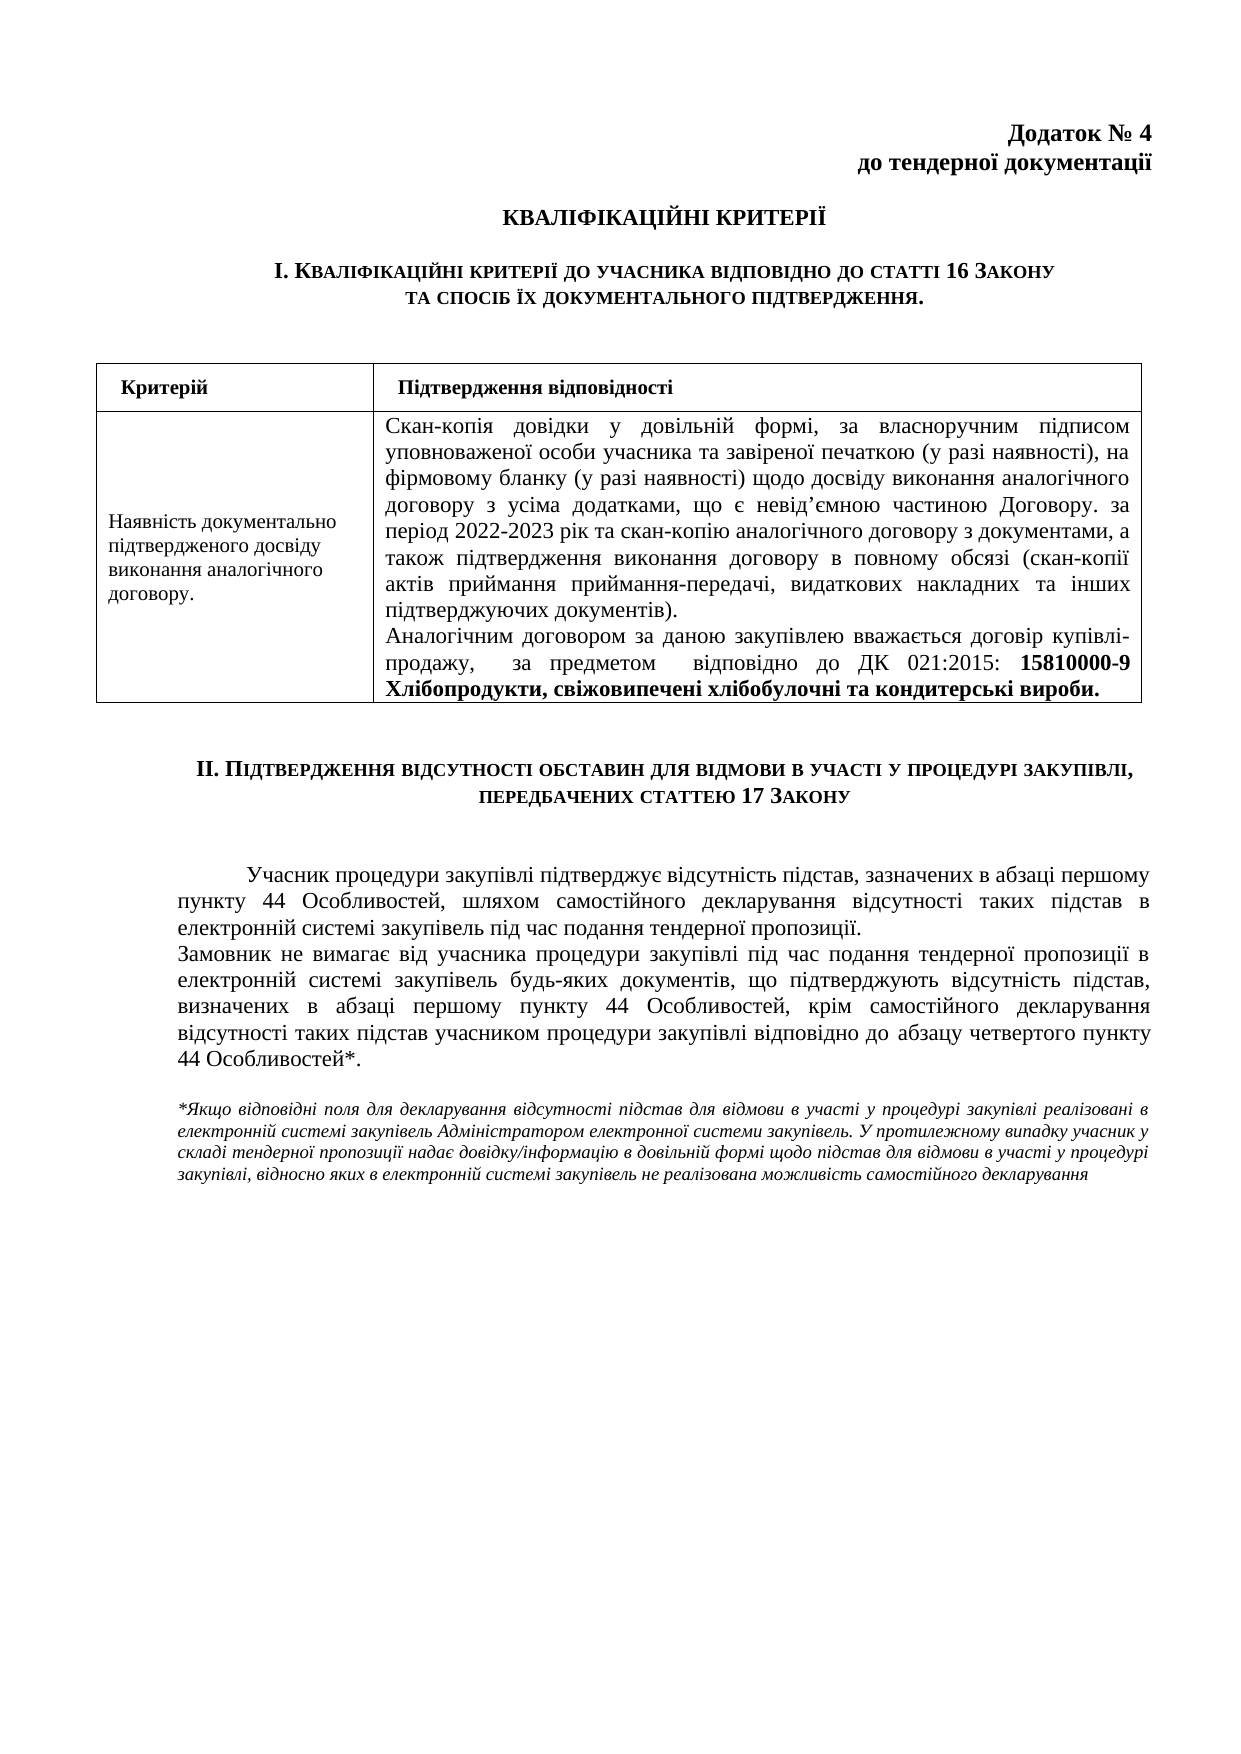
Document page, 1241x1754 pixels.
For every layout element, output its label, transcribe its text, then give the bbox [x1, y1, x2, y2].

table_cell Наявність документально підтвердженого досвіду виконання аналогічного договору. [97, 412, 373, 702]
text до тендерної документації [177, 147, 1152, 176]
text І. Кваліфікаційні критерії до учасника відповідно до статті 16 Закону [177, 257, 1152, 283]
text *Якщо відповідні поля для декларування відсутності підстав для відмови в участі у процедурі закупівлі реалізовані в електронній системі закупівель Адміністратором електронної системи закупівель. У протилежному випадку учасник у складі тендерної пропозиції надає довідку/інформацію в довільній формі щодо підстав для відмови в участі у процедурі закупівлі, відносно яких в електронній системі закупівель не реалізована можливість самостійного декларування [177, 1098, 1152, 1184]
table_header Підтвердження відповідності [374, 364, 1141, 411]
text Замовник не вимагає від учасника процедури закупівлі під час подання тендерної пропозиції в електронній системі закупівель будь-яких документів, що підтверджують відсутність підстав, визначених в абзаці першому пункту 44 Особливостей, крім самостійного декларування відсутності таких підстав учасником процедури закупівлі відповідно до абзацу четвертого пункту 44 Особливостей*. [177, 940, 1152, 1072]
text та спосіб їх документального підтвердження. [177, 283, 1152, 310]
table_header Критерій [97, 364, 373, 411]
text Додаток № 4 [177, 118, 1152, 147]
text КВАЛІФІКАЦІЙНІ КРИТЕРІЇ [177, 204, 1152, 231]
table_cell Скан-копія довідки у довільній формі, за власноручним підписом уповноваженої особи учасника та завіреної печаткою (у разі наявності), на фірмовому бланку (у разі наявності) щодо досвіду виконання аналогічного договору з усіма додатками, що є невід’ємною частиною Договору. за період 2022-2023 рік та скан-копію аналогічного договору з документами, а також підтвердження виконання договору в повному обсязі (скан-копії актів приймання приймання-передачі, видаткових накладних та інших підтверджуючих документів). Аналогічним договором за даною закупівлею вважається договір купівлі-продажу, за предметом відповідно до ДК 021:2015: 15810000-9 Хлібопродукти, свіжовипечені хлібобулочні та кондитерські вироби. [374, 412, 1141, 702]
text Учасник процедури закупівлі підтверджує відсутність підстав, зазначених в абзаці першому пункту 44 Особливостей, шляхом самостійного декларування відсутності таких підстав в електронній системі закупівель під час подання тендерної пропозиції. [177, 861, 1152, 940]
text ІІ. Підтвердження відсутності обставин для відмови в участі у процедурі закупівлі, передбачених статтею 17 Закону [177, 755, 1152, 808]
